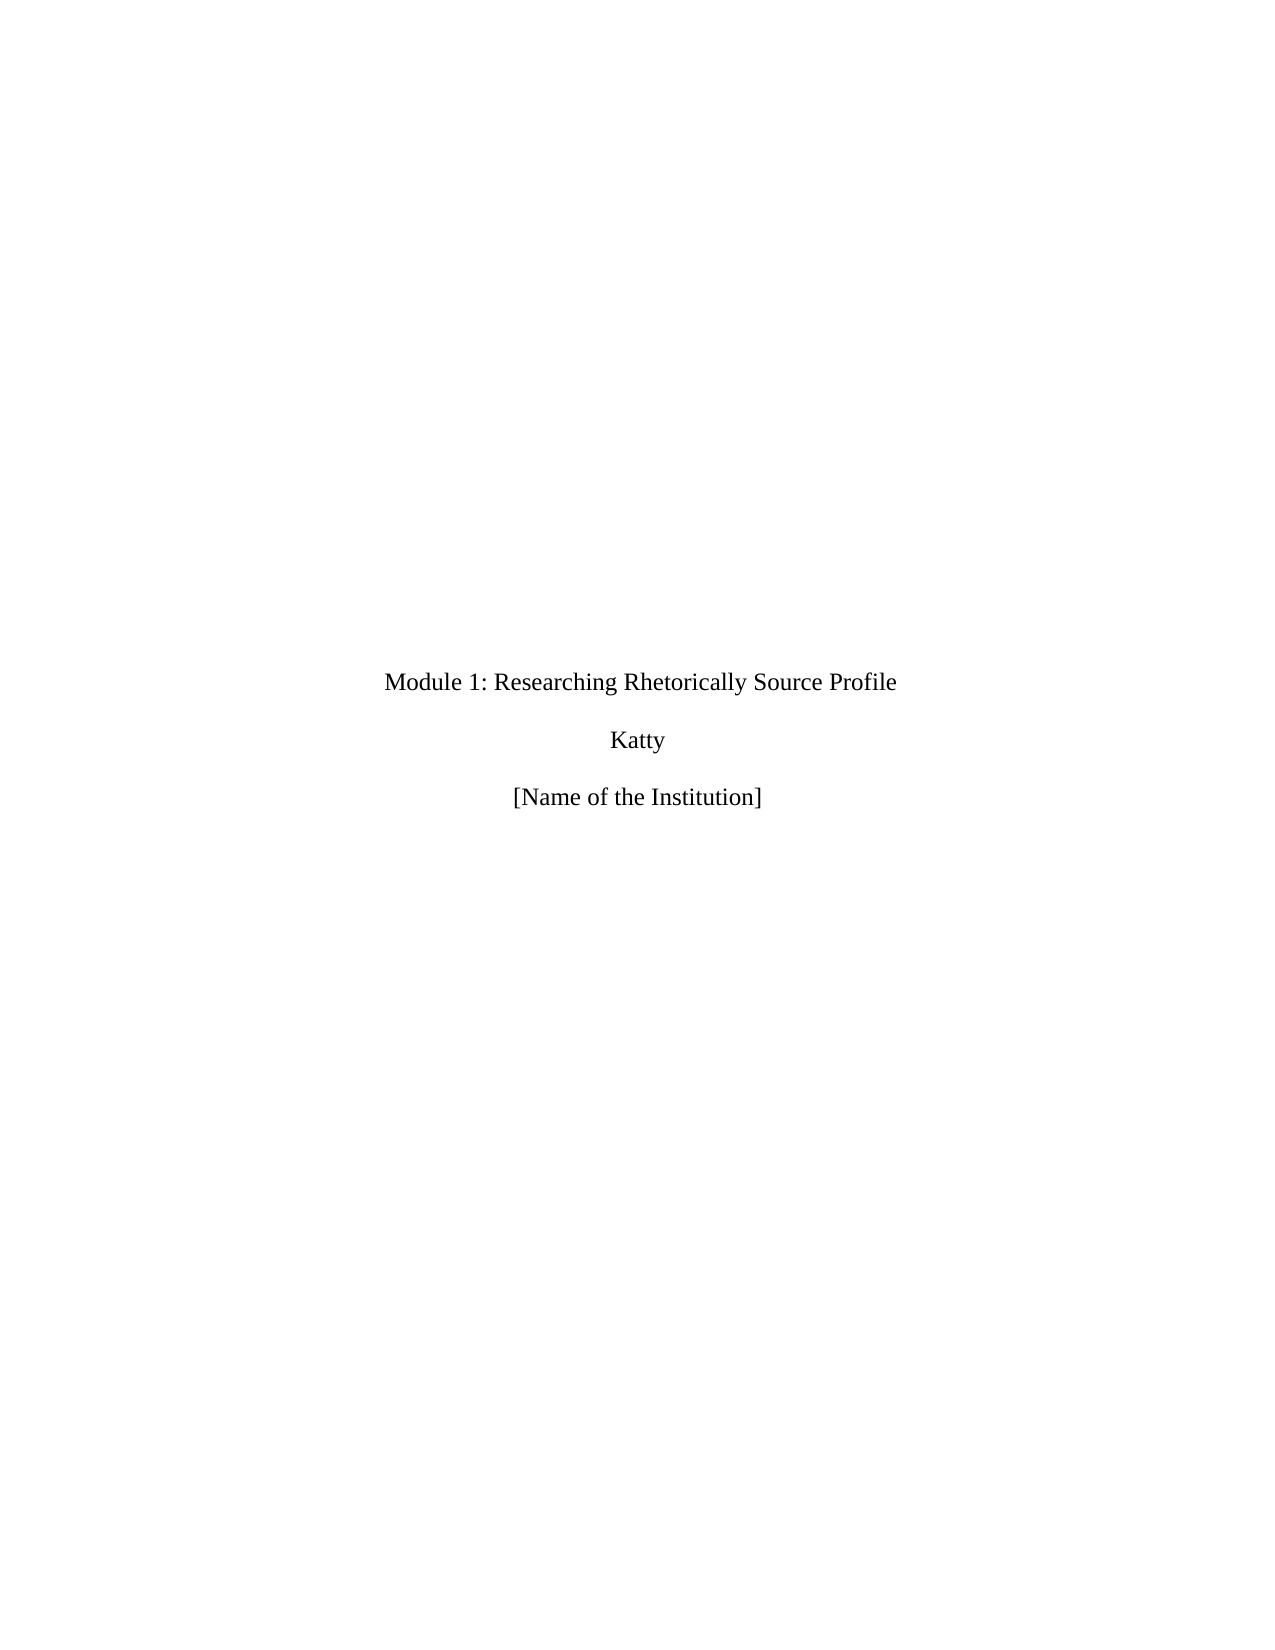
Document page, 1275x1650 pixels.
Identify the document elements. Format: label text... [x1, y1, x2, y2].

text Module 1: Researching Rhetorically Source Profile [150, 667, 1125, 696]
text [Name of the Institution] [150, 782, 1125, 811]
text Katty [150, 725, 1125, 754]
